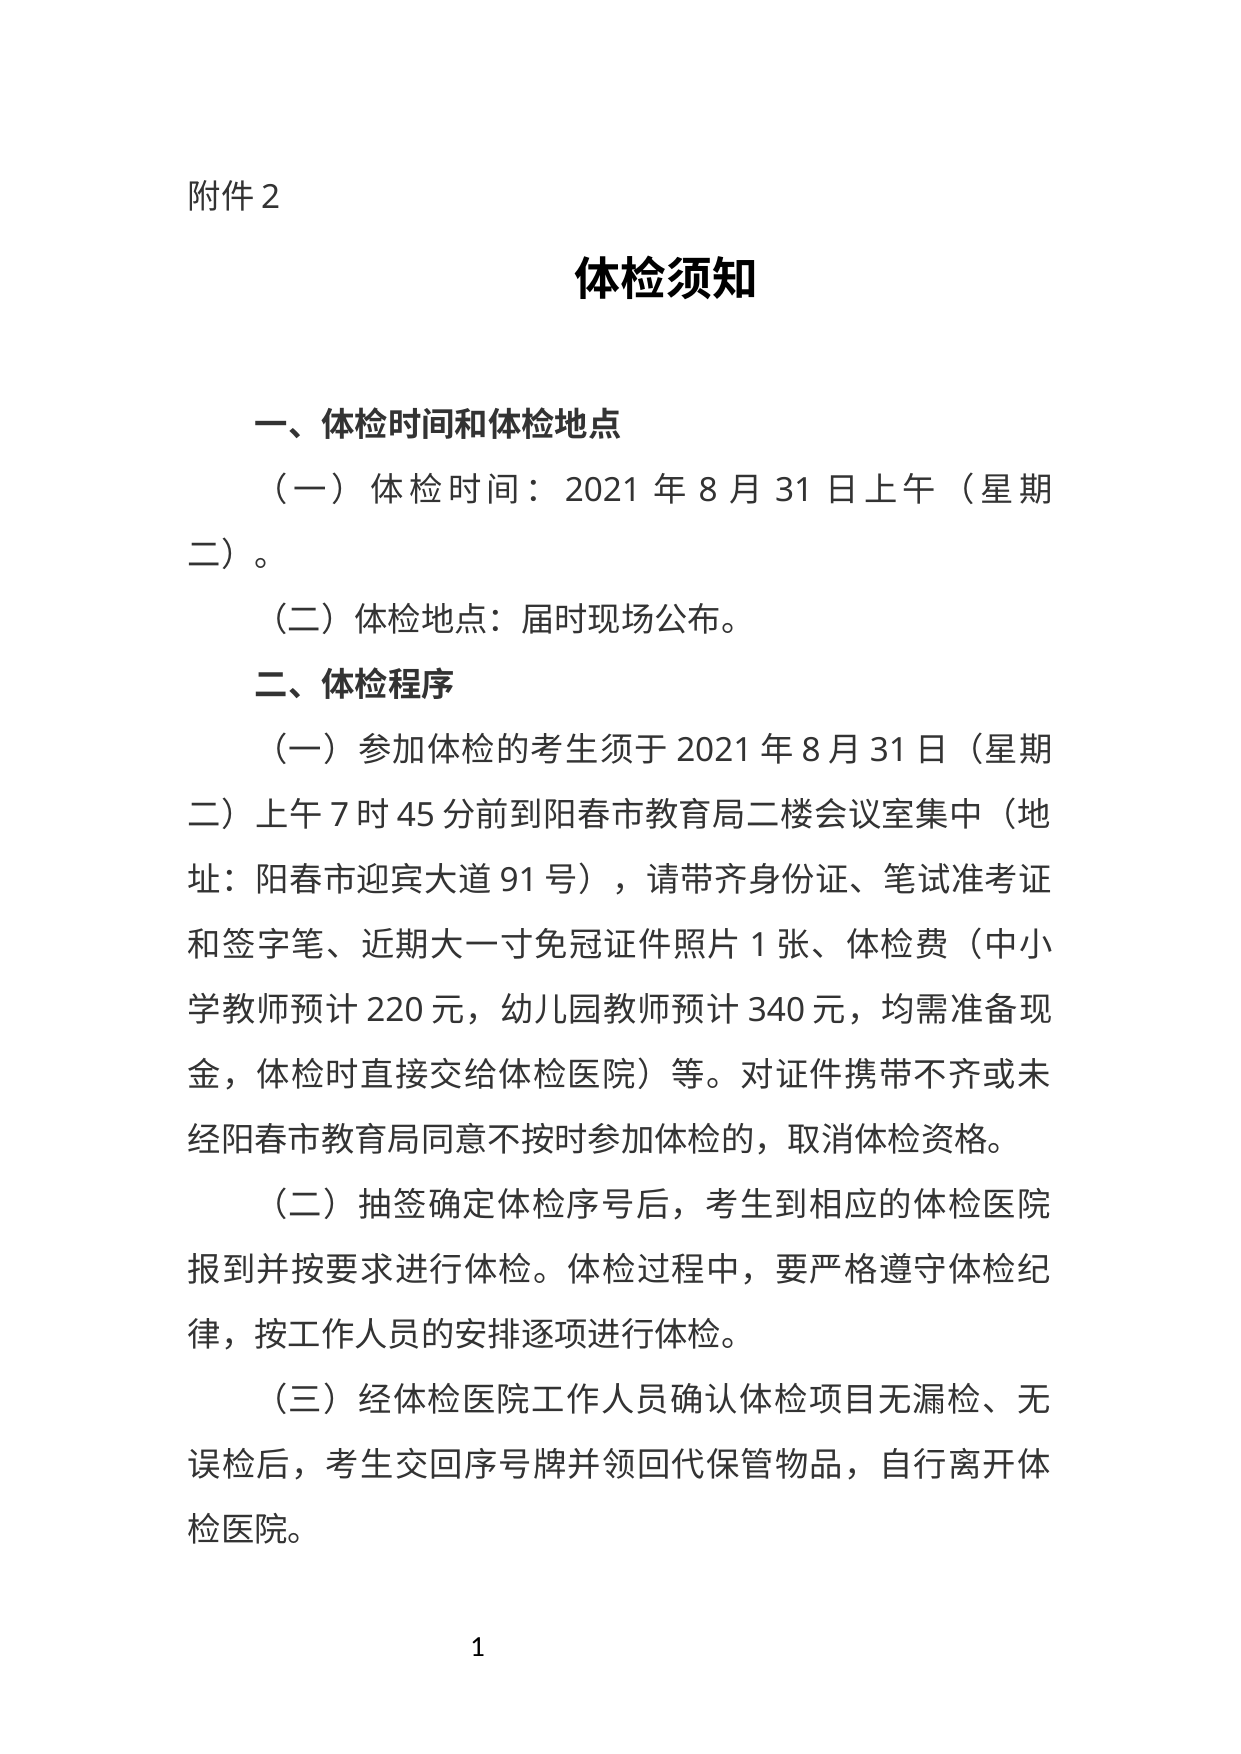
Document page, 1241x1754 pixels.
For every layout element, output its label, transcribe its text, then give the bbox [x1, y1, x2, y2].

text （一）参加体检的考生须于2021年8月31日（星期二）上午7时45分前到阳春市教育局二楼会议室集中（地址：阳春市迎宾大道91号），请带齐身份证、笔试准考证和签字笔、近期大一寸免冠证件照片1张、体检费（中小学教师预计220元，幼儿园教师预计340元，均需准备现金，体检时直接交给体检医院）等。对证件携带不齐或未经阳春市教育局同意不按时参加体检的，取消体检资格。 [187, 714, 1053, 1169]
text （二）抽签确定体检序号后，考生到相应的体检医院报到并按要求进行体检。体检过程中，要严格遵守体检纪律，按工作人员的安排逐项进行体检。 [187, 1169, 1053, 1364]
text 一、体检时间和体检地点 [187, 389, 1053, 454]
subtitle 附件2 [187, 162, 1053, 227]
text （一）体检时间：2021年8月31日上午（星期二）。 [187, 454, 1053, 584]
subtitle 体检须知 [187, 227, 1053, 324]
text （三）经体检医院工作人员确认体检项目无漏检、无误检后，考生交回序号牌并领回代保管物品，自行离开体检医院。 [187, 1364, 1053, 1559]
text 二、体检程序 [187, 649, 1053, 714]
text （二）体检地点：届时现场公布。 [187, 584, 1053, 649]
